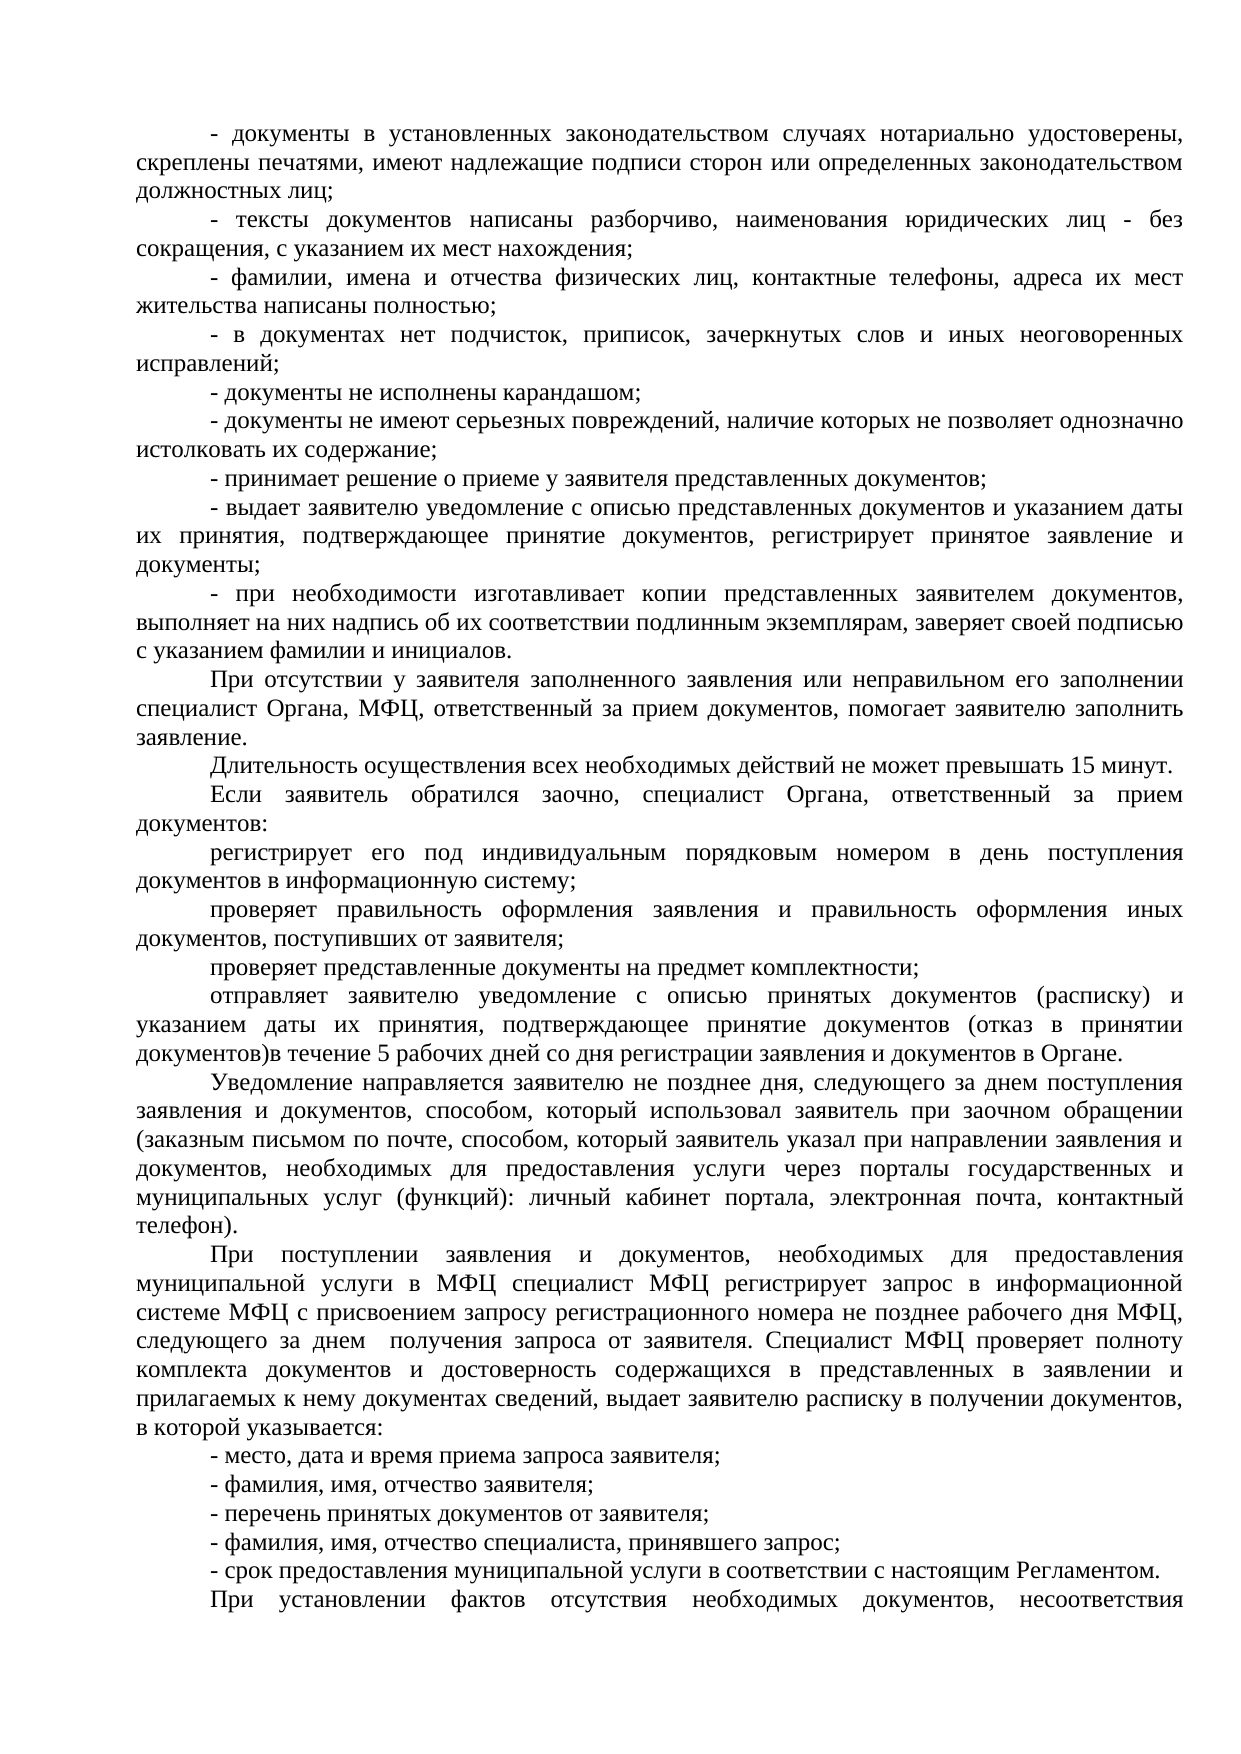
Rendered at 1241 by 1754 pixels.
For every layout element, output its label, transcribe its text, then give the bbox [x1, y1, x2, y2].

text регистрирует его под индивидуальным порядковым номером в день поступления документов в информационную систему; [136, 837, 1184, 894]
text - срок предоставления муниципальной услуги в соответствии с настоящим Регламентом. [136, 1556, 1184, 1584]
text - при необходимости изготавливает копии представленных заявителем документов, выполняет на них надпись об их соответствии подлинным экземплярам, заверяет своей подписью с указанием фамилии и инициалов. [136, 578, 1184, 664]
text - документы не имеют серьезных повреждений, наличие которых не позволяет однозначно истолковать их содержание; [136, 406, 1184, 463]
text - принимает решение о приеме у заявителя представленных документов; [136, 463, 1184, 492]
text При отсутствии у заявителя заполненного заявления или неправильном его заполнении специалист Органа, МФЦ, ответственный за прием документов, помогает заявителю заполнить заявление. [136, 664, 1184, 751]
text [136, 1584, 1184, 1613]
text - фамилии, имена и отчества физических лиц, контактные телефоны, адреса их мест жительства написаны полностью; [136, 262, 1184, 319]
text Длительность осуществления всех необходимых действий не может превышать 15 минут. [136, 751, 1184, 779]
text Если заявитель обратился заочно, специалист Органа, ответственный за прием документов: [136, 779, 1184, 837]
text - тексты документов написаны разборчиво, наименования юридических лиц - без сокращения, с указанием их мест нахождения; [136, 204, 1184, 262]
text - в документах нет подчисток, приписок, зачеркнутых слов и иных неоговоренных исправлений; [136, 319, 1184, 377]
text - фамилия, имя, отчество специалиста, принявшего запрос; [136, 1527, 1184, 1556]
text - документы в установленных законодательством случаях нотариально удостоверены, скреплены печатями, имеют надлежащие подписи сторон или определенных законодательством должностных лиц; [136, 118, 1184, 204]
text проверяет правильность оформления заявления и правильность оформления иных документов, поступивших от заявителя; [136, 894, 1184, 952]
text Уведомление направляется заявителю не позднее дня, следующего за днем поступления заявления и документов, способом, который использовал заявитель при заочном обращении (заказным письмом по почте, способом, который заявитель указал при направлении заявления и документов, необходимых для предоставления услуги через порталы государственных и муниципальных услуг (функций): личный кабинет портала, электронная почта, контактный телефон). [136, 1067, 1184, 1239]
text проверяет представленные документы на предмет комплектности; [136, 952, 1184, 981]
text - перечень принятых документов от заявителя; [136, 1498, 1184, 1527]
text - фамилия, имя, отчество заявителя; [136, 1469, 1184, 1498]
text - выдает заявителю уведомление с описью представленных документов и указанием даты их принятия, подтверждающее принятие документов, регистрирует принятое заявление и документы; [136, 492, 1184, 578]
text При поступлении заявления и документов, необходимых для предоставления муниципальной услуги в МФЦ специалист МФЦ регистрирует запрос в информационной системе МФЦ с присвоением запросу регистрационного номера не позднее рабочего дня МФЦ, следующего за днем получения запроса от заявителя. Специалист МФЦ проверяет полноту комплекта документов и достоверность содержащихся в представленных в заявлении и прилагаемых к нему документах сведений, выдает заявителю расписку в получении документов, в которой указывается: [136, 1239, 1184, 1441]
text - место, дата и время приема запроса заявителя; [136, 1441, 1184, 1469]
text отправляет заявителю уведомление с описью принятых документов (расписку) и указанием даты их принятия, подтверждающее принятие документов (отказ в принятии документов)в течение 5 рабочих дней со дня регистрации заявления и документов в Органе. [136, 981, 1184, 1067]
text - документы не исполнены карандашом; [136, 377, 1184, 406]
